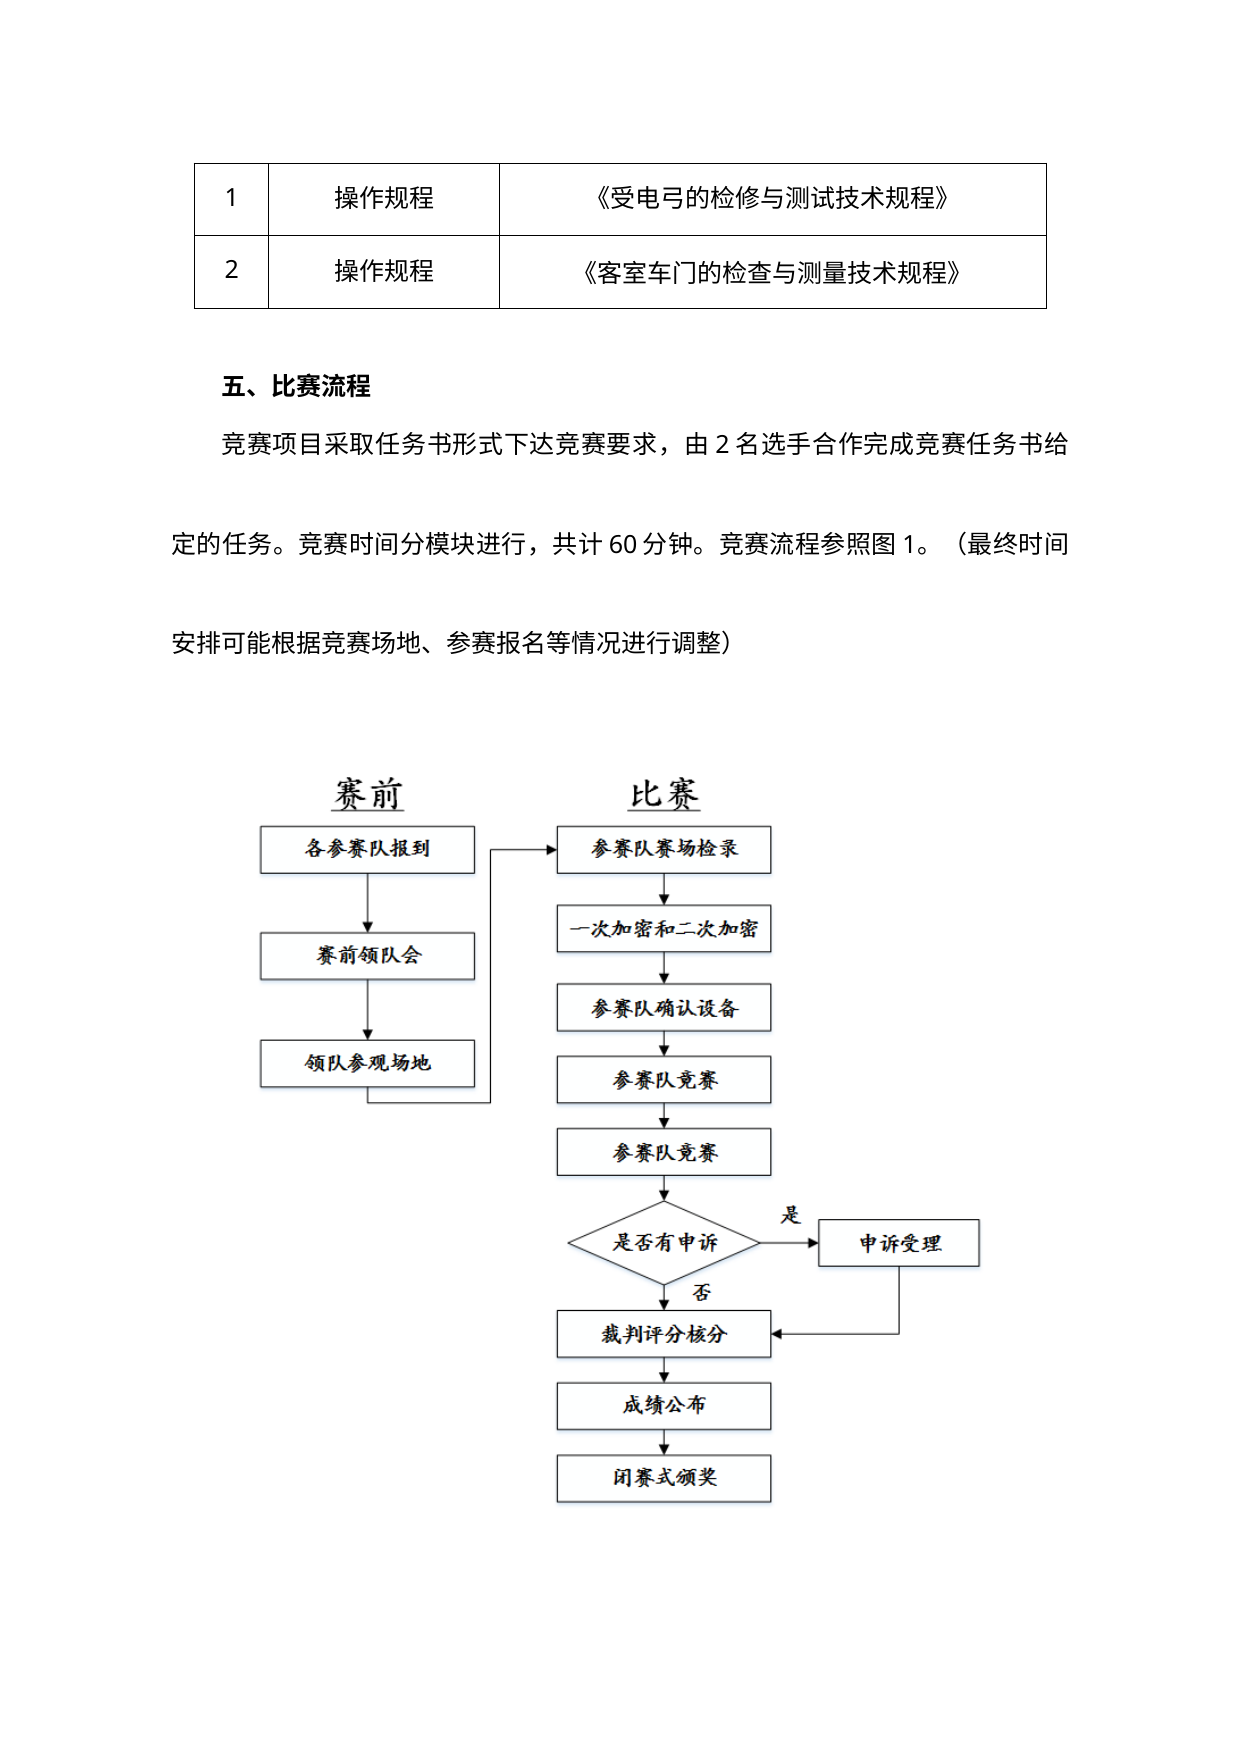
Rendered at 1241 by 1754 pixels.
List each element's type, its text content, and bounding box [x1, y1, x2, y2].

table_cell 操作规程 [269, 236, 499, 307]
text 五、比赛流程 [171, 366, 1069, 402]
table_cell 操作规程 [269, 164, 499, 235]
table_cell 《客室车门的检查与测量技术规程》 [500, 236, 1046, 307]
picture [255, 766, 986, 1511]
text 竞赛项目采取任务书形式下达竞赛要求，由2名选手合作完成竞赛任务书给定的任务。竞赛时间分模块进行，共计60分钟。竞赛流程参照图1。（最终时间安排可能根据竞赛场地、参赛报名等情况进行调整） [171, 409, 1069, 675]
table_cell 1 [195, 164, 268, 235]
table_cell 《受电弓的检修与测试技术规程》 [500, 164, 1046, 235]
table_cell 2 [195, 236, 268, 307]
